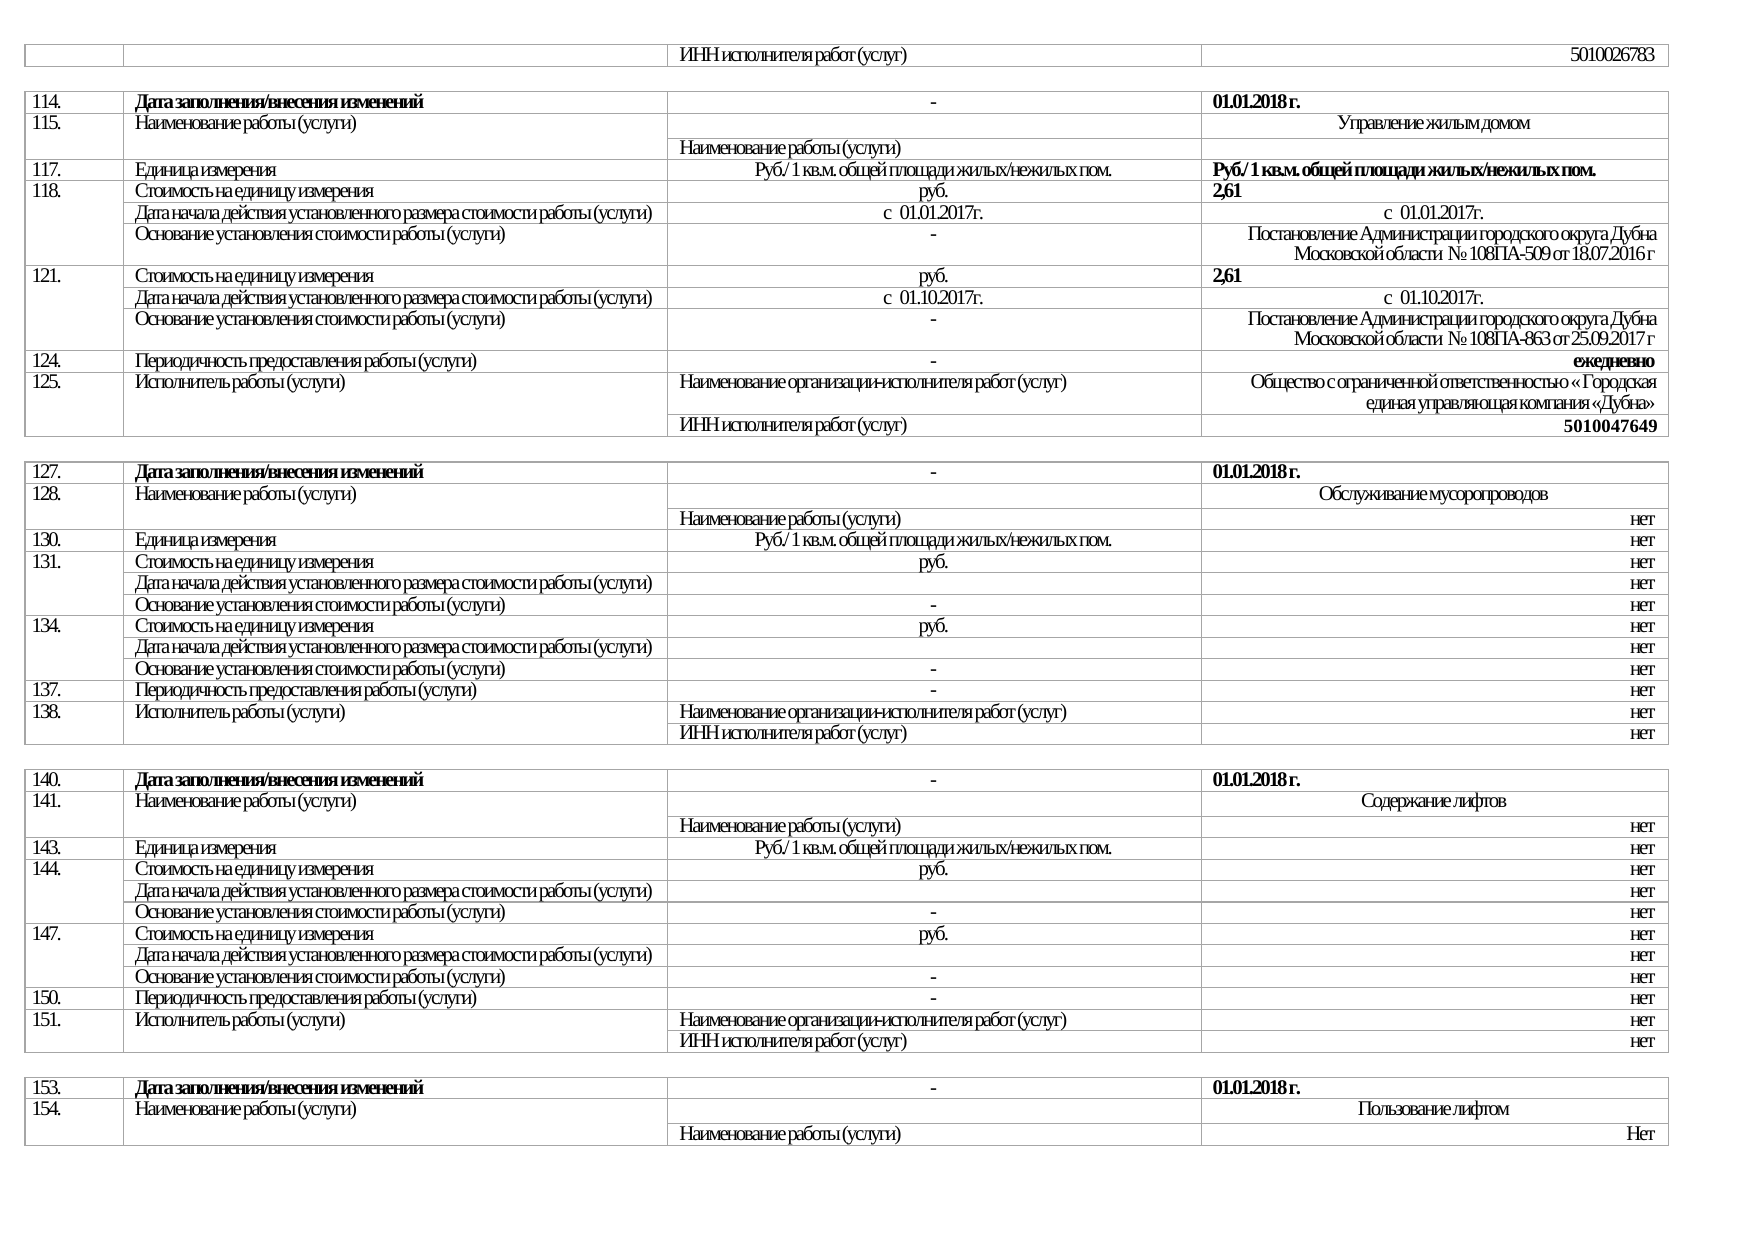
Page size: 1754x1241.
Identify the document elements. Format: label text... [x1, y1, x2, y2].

table_cell 5010047649 [1202, 415, 1668, 436]
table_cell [124, 45, 667, 66]
table_cell Содержание лифтов [1202, 792, 1668, 816]
table_cell руб. [668, 616, 1201, 637]
table_cell [26, 266, 123, 350]
table_header Дата заполнения/внесения изменений [124, 770, 667, 791]
table_cell ИНН исполнителя работ (услуг) [668, 724, 1201, 744]
table_cell - [668, 309, 1201, 350]
table_cell нет [1202, 967, 1668, 987]
table_cell [26, 552, 123, 615]
table_cell Постановление Администрации городского округа Дубна Московской области № 108ПА-509 от 18.07.2016 г [1202, 224, 1668, 265]
table_cell Руб./ 1 кв.м. общей площади жилых/нежилых пом. [668, 838, 1201, 858]
table_cell [668, 484, 1201, 508]
table_cell Основание установления стоимости работы (услуги) [124, 903, 667, 923]
table_cell Единица измерения [124, 160, 667, 180]
table_cell нет [1202, 702, 1668, 722]
table_cell с 01.10.2017г. [1202, 288, 1668, 308]
table_cell нет [1202, 573, 1668, 594]
table_cell Единица измерения [124, 530, 667, 551]
table_cell [26, 792, 123, 837]
table_cell 2,61 [1202, 181, 1668, 202]
table_header [26, 92, 123, 112]
table_cell - [668, 224, 1201, 265]
table_cell [668, 881, 1201, 901]
table_cell руб. [668, 924, 1201, 944]
table_cell нет [1202, 509, 1668, 529]
table_header 01.01.2018 г. [1202, 463, 1668, 483]
table_cell с 01.01.2017г. [1202, 203, 1668, 223]
table_header [26, 463, 123, 483]
table_cell Управление жилым домом [1202, 114, 1668, 137]
table_cell нет [1202, 616, 1668, 637]
table_cell нет [1202, 860, 1668, 880]
table_cell [668, 792, 1201, 816]
table_cell Исполнитель работы (услуги) [124, 702, 667, 744]
table_cell Нет [1202, 1124, 1668, 1145]
table_cell нет [1202, 724, 1668, 744]
table_cell [26, 988, 123, 1009]
table_cell Наименование работы (услуги) [668, 817, 1201, 837]
table_cell нет [1202, 659, 1668, 679]
table_cell Наименование организации-исполнителя работ (услуг) [668, 1010, 1201, 1030]
table_cell Руб./ 1 кв.м. общей площади жилых/нежилых пом. [668, 530, 1201, 551]
table_header - [668, 1078, 1201, 1098]
table_cell [26, 373, 123, 436]
table_cell Дата начала действия установленного размера стоимости работы (услуги) [124, 881, 667, 901]
table_cell Наименование работы (услуги) [668, 1124, 1201, 1145]
table_header 01.01.2018 г. [1202, 92, 1668, 112]
table_cell [26, 351, 123, 372]
table_cell Руб./ 1 кв.м. общей площади жилых/нежилых пом. [668, 160, 1201, 180]
table_cell [26, 530, 123, 551]
table_cell [26, 860, 123, 923]
table_cell ИНН исполнителя работ (услуг) [668, 1031, 1201, 1052]
table_cell Руб./ 1 кв.м. общей площади жилых/нежилых пом. [1202, 160, 1668, 180]
table_cell нет [1202, 924, 1668, 944]
table_cell руб. [668, 552, 1201, 572]
table_cell нет [1202, 595, 1668, 615]
table_cell ежедневно [1202, 351, 1668, 372]
table_cell Стоимость на единицу измерения [124, 860, 667, 880]
table_cell Периодичность предоставления работы (услуги) [124, 988, 667, 1009]
table_cell Наименование работы (услуги) [124, 792, 667, 837]
table_cell [668, 1099, 1201, 1123]
table_cell Дата начала действия установленного размера стоимости работы (услуги) [124, 573, 667, 594]
table_cell Наименование работы (услуги) [124, 484, 667, 529]
table_cell нет [1202, 838, 1668, 858]
table_cell Периодичность предоставления работы (услуги) [124, 681, 667, 701]
table_cell [1202, 139, 1668, 159]
table_cell нет [1202, 530, 1668, 551]
table_cell Наименование работы (услуги) [668, 139, 1201, 159]
table_cell - [668, 967, 1201, 987]
table_cell Обслуживание мусоропроводов [1202, 484, 1668, 508]
table_cell нет [1202, 903, 1668, 923]
table_cell [26, 681, 123, 701]
table_header - [668, 463, 1201, 483]
table_cell нет [1202, 817, 1668, 837]
table_cell нет [1202, 988, 1668, 1009]
table_cell ИНН исполнителя работ (услуг) [668, 415, 1201, 436]
table_cell Наименование работы (услуги) [668, 509, 1201, 529]
table_cell [26, 616, 123, 679]
table_cell Единица измерения [124, 838, 667, 858]
table_header Дата заполнения/внесения изменений [124, 463, 667, 483]
table_cell ИНН исполнителя работ (услуг) [668, 45, 1201, 66]
table_cell Дата начала действия установленного размера стоимости работы (услуги) [124, 945, 667, 966]
table_cell [26, 1099, 123, 1145]
table_cell - [668, 903, 1201, 923]
table_cell [668, 638, 1201, 658]
table_header 01.01.2018 г. [1202, 770, 1668, 791]
table_cell нет [1202, 945, 1668, 966]
table_cell Дата начала действия установленного размера стоимости работы (услуги) [124, 203, 667, 223]
table_header Дата заполнения/внесения изменений [124, 92, 667, 112]
table_cell Наименование организации-исполнителя работ (услуг) [668, 702, 1201, 722]
table_cell руб. [668, 266, 1201, 287]
table_cell Периодичность предоставления работы (услуги) [124, 351, 667, 372]
table_cell с 01.01.2017г. [668, 203, 1201, 223]
table_cell - [668, 351, 1201, 372]
table_cell Стоимость на единицу измерения [124, 181, 667, 202]
table_cell нет [1202, 1031, 1668, 1052]
table_cell [26, 702, 123, 744]
table_cell [26, 924, 123, 987]
table_cell 5010026783 [1202, 45, 1668, 66]
table_cell Стоимость на единицу измерения [124, 266, 667, 287]
table_cell [668, 573, 1201, 594]
table_cell Наименование организации-исполнителя работ (услуг) [668, 373, 1201, 414]
table_cell - [668, 681, 1201, 701]
table_cell Основание установления стоимости работы (услуги) [124, 224, 667, 265]
table_cell 2,61 [1202, 266, 1668, 287]
table_cell Исполнитель работы (услуги) [124, 373, 667, 436]
table_cell нет [1202, 552, 1668, 572]
table_header - [668, 92, 1201, 112]
table_header 01.01.2018 г. [1202, 1078, 1668, 1098]
table_cell [26, 45, 123, 66]
table_cell Общество с ограниченной ответственностью « Городская единая управляющая компания «Дубна» [1202, 373, 1668, 414]
table_cell Постановление Администрации городского округа Дубна Московской области № 108ПА-863 от 25.09.2017 г [1202, 309, 1668, 350]
table_cell [26, 181, 123, 265]
table_cell Основание установления стоимости работы (услуги) [124, 659, 667, 679]
table_cell нет [1202, 1010, 1668, 1030]
table_cell Стоимость на единицу измерения [124, 616, 667, 637]
table_cell Стоимость на единицу измерения [124, 924, 667, 944]
table_cell - [668, 988, 1201, 1009]
table_cell [668, 945, 1201, 966]
table_cell руб. [668, 860, 1201, 880]
table_cell Наименование работы (услуги) [124, 1099, 667, 1145]
table_cell нет [1202, 881, 1668, 901]
table_cell Исполнитель работы (услуги) [124, 1010, 667, 1052]
table_header [26, 1078, 123, 1098]
table_header [26, 770, 123, 791]
table_cell Наименование работы (услуги) [124, 114, 667, 159]
table_cell Пользование лифтом [1202, 1099, 1668, 1123]
table_header Дата заполнения/внесения изменений [124, 1078, 667, 1098]
table_cell [26, 484, 123, 529]
table_cell нет [1202, 638, 1668, 658]
table_cell [26, 160, 123, 180]
table_cell - [668, 595, 1201, 615]
table_cell Основание установления стоимости работы (услуги) [124, 309, 667, 350]
table_cell [26, 1010, 123, 1052]
table_header - [668, 770, 1201, 791]
table_cell Основание установления стоимости работы (услуги) [124, 595, 667, 615]
table_cell Основание установления стоимости работы (услуги) [124, 967, 667, 987]
table_cell [26, 114, 123, 159]
table_cell [668, 114, 1201, 137]
table_cell нет [1202, 681, 1668, 701]
table_cell руб. [668, 181, 1201, 202]
table_cell - [668, 659, 1201, 679]
table_cell [26, 838, 123, 858]
table_cell Стоимость на единицу измерения [124, 552, 667, 572]
table_cell Дата начала действия установленного размера стоимости работы (услуги) [124, 638, 667, 658]
table_cell Дата начала действия установленного размера стоимости работы (услуги) [124, 288, 667, 308]
table_cell с 01.10.2017г. [668, 288, 1201, 308]
